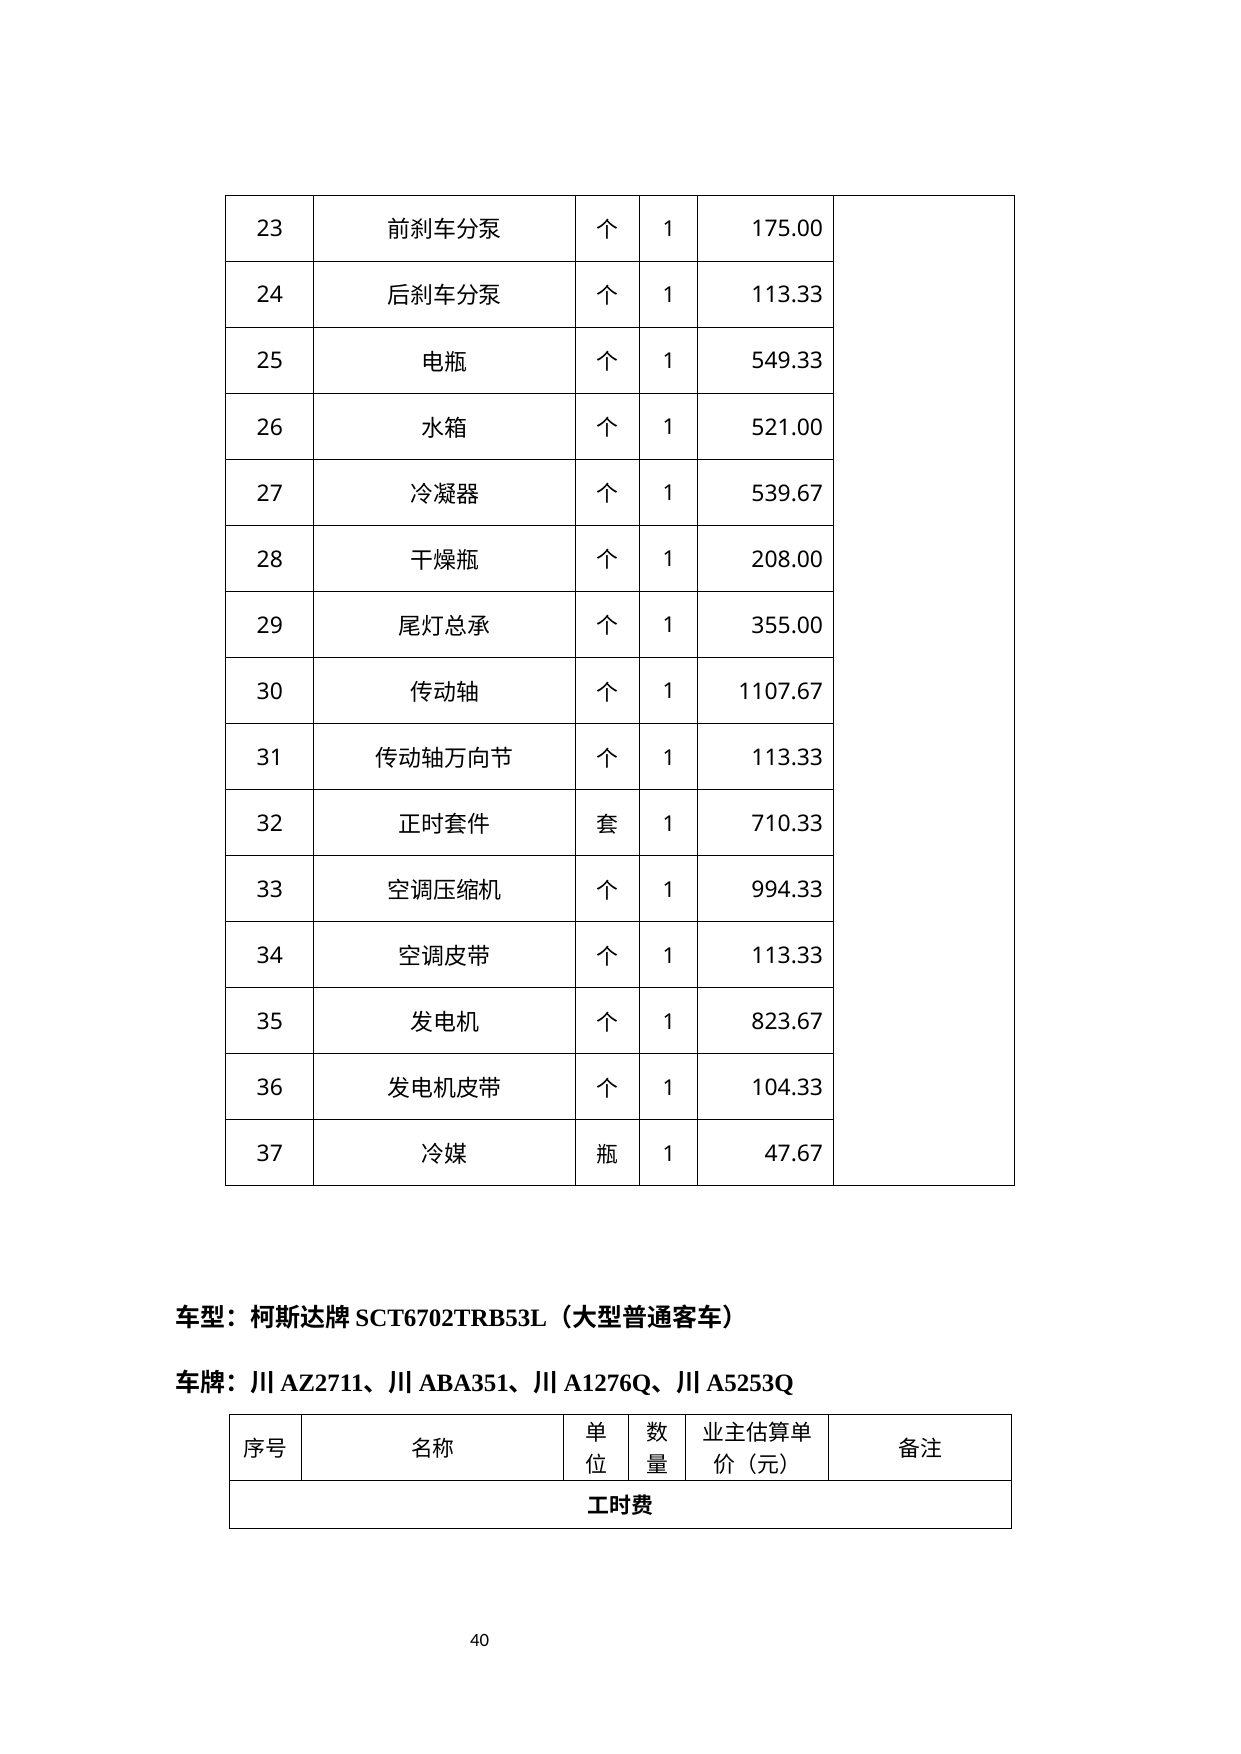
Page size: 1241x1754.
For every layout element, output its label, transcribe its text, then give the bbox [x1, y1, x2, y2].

table_cell 尾灯总承 [314, 592, 575, 657]
table_header 单位 [564, 1415, 628, 1479]
table_cell 27 [226, 460, 313, 525]
table_cell 33 [226, 856, 313, 921]
table_cell 个 [576, 460, 639, 525]
table_cell 发电机皮带 [314, 1054, 575, 1119]
table_cell 539.67 [698, 460, 833, 525]
table_cell 30 [226, 658, 313, 723]
table_cell 1 [640, 1054, 697, 1119]
table_cell 1 [640, 394, 697, 459]
table_cell 传动轴万向节 [314, 724, 575, 789]
table_cell 个 [576, 988, 639, 1053]
table_cell 个 [576, 394, 639, 459]
table_cell 175.00 [698, 196, 833, 261]
table_cell 1 [640, 922, 697, 987]
table_cell 710.33 [698, 790, 833, 855]
table_cell 水箱 [314, 394, 575, 459]
table_cell 个 [576, 856, 639, 921]
table_cell 个 [576, 526, 639, 591]
table_cell 994.33 [698, 856, 833, 921]
table_cell 1 [640, 724, 697, 789]
table_cell 个 [576, 1054, 639, 1119]
table_header 序号 [230, 1415, 301, 1479]
table_cell 工时费 [230, 1481, 1011, 1527]
table_cell 36 [226, 1054, 313, 1119]
table_cell 521.00 [698, 394, 833, 459]
table_cell 1 [640, 262, 697, 327]
table_cell 1 [640, 1120, 697, 1185]
table_cell 26 [226, 394, 313, 459]
table_cell 个 [576, 724, 639, 789]
table_header 业主估算单价（元） [686, 1415, 828, 1479]
table_cell 空调压缩机 [314, 856, 575, 921]
table_cell 31 [226, 724, 313, 789]
table_cell 104.33 [698, 1054, 833, 1119]
table_header 数量 [629, 1415, 685, 1479]
table_cell 1 [640, 526, 697, 591]
table_header 备注 [829, 1415, 1011, 1479]
table_cell 1107.67 [698, 658, 833, 723]
table_cell 后刹车分泵 [314, 262, 575, 327]
table_cell 34 [226, 922, 313, 987]
table_cell 干燥瓶 [314, 526, 575, 591]
table_cell 113.33 [698, 724, 833, 789]
table_cell 个 [576, 328, 639, 393]
table_cell 113.33 [698, 922, 833, 987]
table_cell 发电机 [314, 988, 575, 1053]
table_cell 549.33 [698, 328, 833, 393]
table_cell 空调皮带 [314, 922, 575, 987]
table_cell 28 [226, 526, 313, 591]
table_cell 冷媒 [314, 1120, 575, 1185]
table_cell 个 [576, 592, 639, 657]
table_cell 32 [226, 790, 313, 855]
table_cell 1 [640, 790, 697, 855]
text 车牌：川AZ2711、川ABA351、川A1276Q、川A5253Q [150, 1348, 1090, 1413]
table_cell 1 [640, 328, 697, 393]
table_cell 1 [640, 658, 697, 723]
table_cell 冷凝器 [314, 460, 575, 525]
table_header 名称 [302, 1415, 563, 1479]
table_cell 瓶 [576, 1120, 639, 1185]
table_cell 前刹车分泵 [314, 196, 575, 261]
table_cell 1 [640, 988, 697, 1053]
table_cell 个 [576, 658, 639, 723]
table_cell 24 [226, 262, 313, 327]
table_cell 传动轴 [314, 658, 575, 723]
table_cell 个 [576, 262, 639, 327]
table_cell 1 [640, 196, 697, 261]
table_cell 个 [576, 922, 639, 987]
table_cell 电瓶 [314, 328, 575, 393]
table_cell 37 [226, 1120, 313, 1185]
table_cell 113.33 [698, 262, 833, 327]
table_cell 套 [576, 790, 639, 855]
table_cell 1 [640, 460, 697, 525]
table_cell 823.67 [698, 988, 833, 1053]
table_cell 29 [226, 592, 313, 657]
table_cell 35 [226, 988, 313, 1053]
table_cell 25 [226, 328, 313, 393]
table_cell 47.67 [698, 1120, 833, 1185]
table_cell 正时套件 [314, 790, 575, 855]
table_cell 1 [640, 592, 697, 657]
table_cell 个 [576, 196, 639, 261]
text 车型：柯斯达牌SCT6702TRB53L（大型普通客车） [150, 1283, 1090, 1348]
table_cell 1 [640, 856, 697, 921]
table_cell 23 [226, 196, 313, 261]
table_cell 208.00 [698, 526, 833, 591]
table_cell 355.00 [698, 592, 833, 657]
